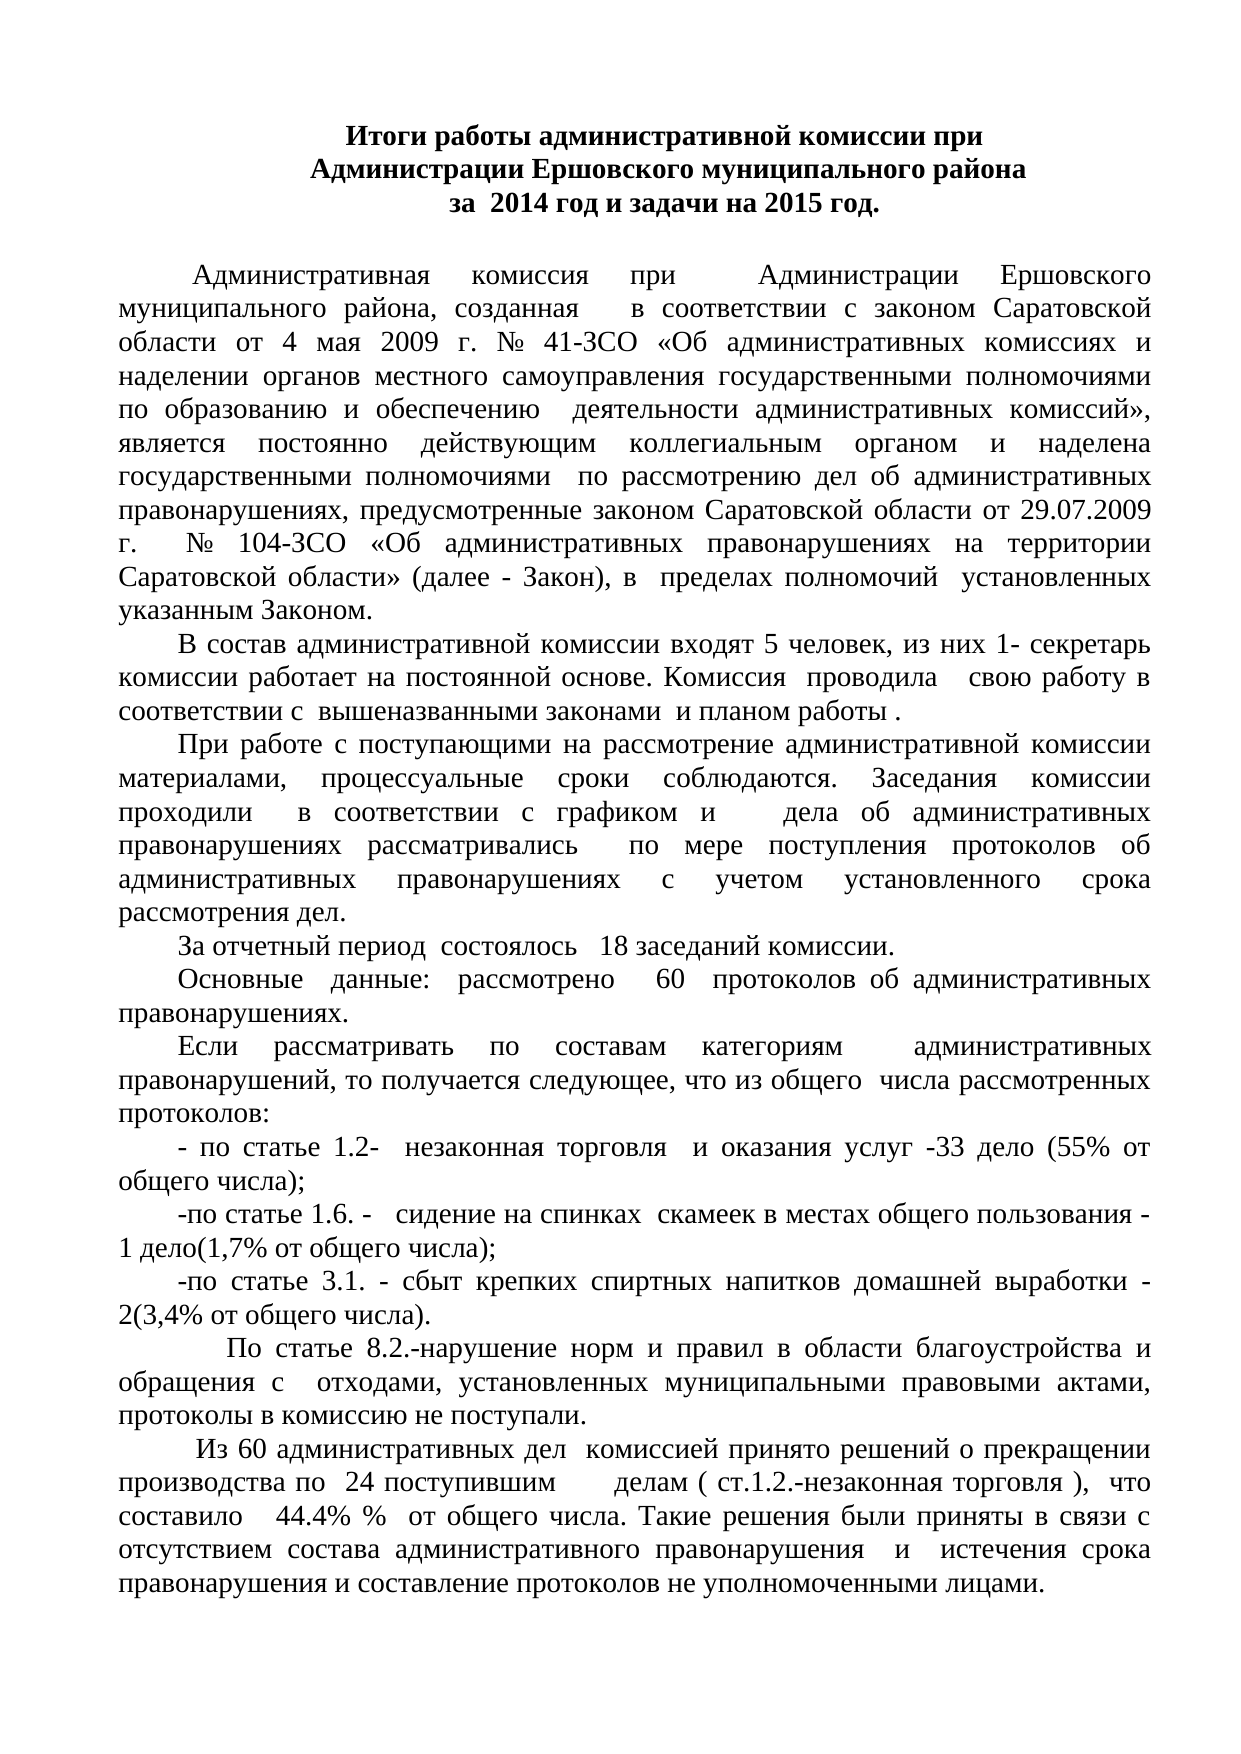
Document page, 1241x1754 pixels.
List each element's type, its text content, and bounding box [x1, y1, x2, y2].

text -по статье 1.6. - сидение на спинках скамеек в местах общего пользования -1 дело(1,7% от общего числа); [118, 1196, 1152, 1263]
text -по статье 3.1. - сбыт крепких спиртных напитков домашней выработки -2(3,4% от общего числа). [118, 1263, 1152, 1330]
text за 2014 год и задачи на 2015 год. [177, 185, 1152, 219]
text Администрации Ершовского муниципального района [177, 152, 1152, 185]
text В состав административной комиссии входят 5 человек, из них 1- секретарь комиссии работает на постоянной основе. Комиссия проводила свою работу в соответствии с вышеназванными законами и планом работы . [118, 626, 1152, 727]
text При работе с поступающими на рассмотрение административной комиссии материалами, процессуальные сроки соблюдаются. Заседания комиссии проходили в соответствии с графиком и дела об административных правонарушениях рассматривались по мере поступления протоколов об административных правонарушениях с учетом установленного срока рассмотрения дел. [118, 727, 1152, 928]
text Административная комиссия при Администрации Ершовского муниципального района, созданная в соответствии с законом Саратовской области от 4 мая 2009 г. № 41-ЗСО «Об административных комиссиях и наделении органов местного самоуправления государственными полномочиями по образованию и обеспечению деятельности административных комиссий», является постоянно действующим коллегиальным органом и наделена государственными полномочиями по рассмотрению дел об административных правонарушениях, предусмотренные законом Саратовской области от 29.07.2009 г. № 104-ЗСО «Об административных правонарушениях на территории Саратовской области» (далее - Закон), в пределах полномочий установленных указанным Законом. [118, 257, 1152, 626]
text По статье 8.2.-нарушение норм и правил в области благоустройства и обращения с отходами, установленных муниципальными правовыми актами, протоколы в комиссию не поступали. [118, 1330, 1152, 1431]
text Основные данные: рассмотрено 60 протоколов об административных правонарушениях. [118, 961, 1152, 1028]
text Если рассматривать по составам категориям административных правонарушений, то получается следующее, что из общего числа рассмотренных протоколов: [118, 1028, 1152, 1129]
text Итоги работы административной комиссии при [177, 118, 1152, 152]
text За отчетный период состоялось 18 заседаний комиссии. [118, 928, 1152, 961]
text - по статье 1.2- незаконная торговля и оказания услуг -33 дело (55% от общего числа); [118, 1129, 1152, 1196]
text Из 60 административных дел комиссией принято решений о прекращении производства по 24 поступившим делам ( ст.1.2.-незаконная торговля ), что составило 44.4% % от общего числа. Такие решения были приняты в связи с отсутствием состава административного правонарушения и истечения срока правонарушения и составление протоколов не уполномоченными лицами. [118, 1431, 1152, 1599]
